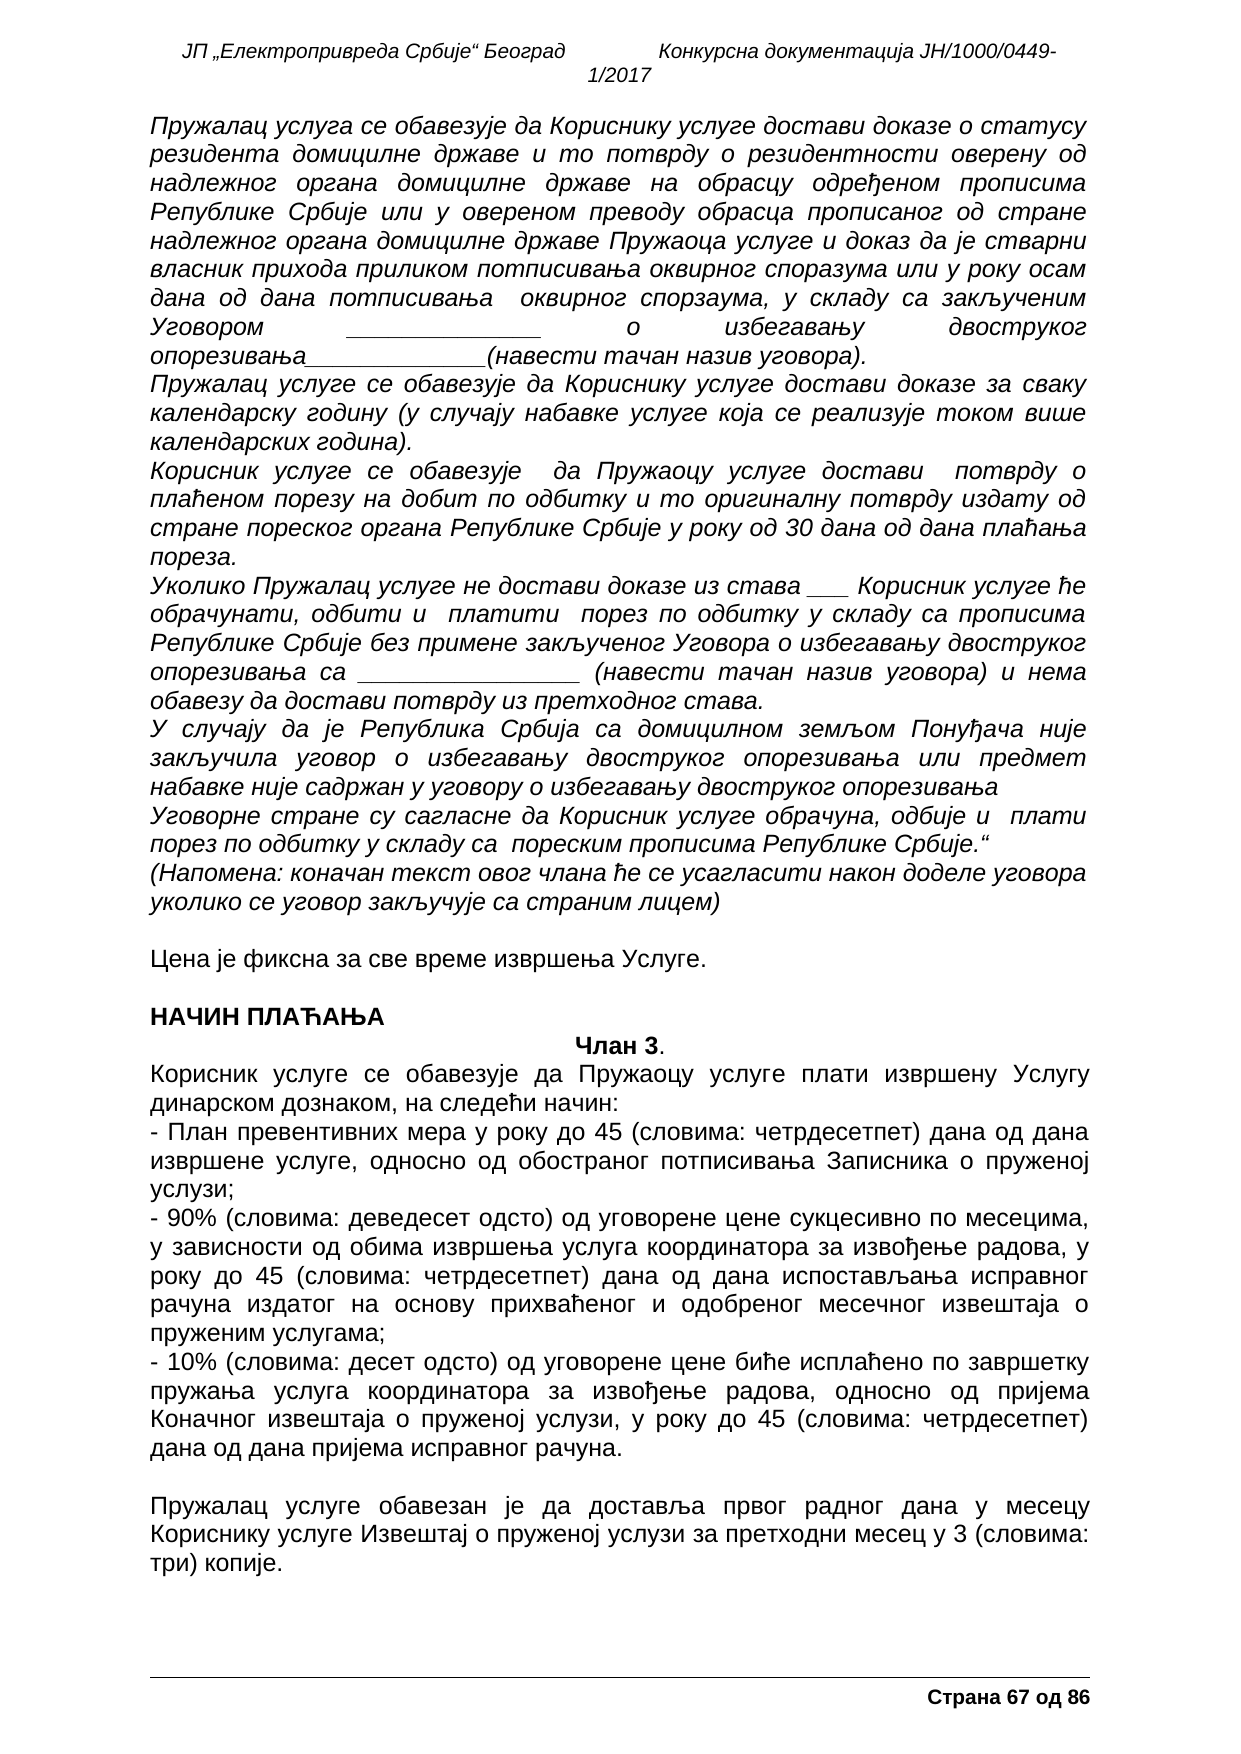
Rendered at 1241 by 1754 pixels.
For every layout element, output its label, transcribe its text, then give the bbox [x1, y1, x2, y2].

text Корисник услуге се обавезује да Пружаоцу услуге достави потврду о плаћеном порезу на добит по одбитку и то оригиналну потврду издату од стране пореског органа Републике Србије у року од 30 дана од дана плаћања пореза. [150, 456, 1090, 571]
text Пружалац услуге обавезан је да доставља првог радног дана у месецу Кориснику услуге Извештај о пруженој услузи за претходни месец у 3 (словима: три) копије. [150, 1491, 1090, 1577]
text У случају да је Република Србија са домицилном земљом Понуђача није закључила уговор о избегавању двоструког опорезивања или предмет набавке није садржан у уговору о избегавању двоструког опорезивања [150, 714, 1090, 801]
text Члан 3. [150, 1031, 1090, 1059]
text - 10% (словима: десет одсто) од уговорене цене биће исплаћено по завршетку пружања услуга координатора за извођење радова, односно од пријема Коначног извештаја о пруженој услузи, у року до 45 (словима: четрдесетпет) дана од дана пријема исправног рачуна. [150, 1347, 1090, 1462]
text Пружалац услуга се обавезује да Кориснику услуге достави доказе о статусу резидента домицилне државе и то потврду о резидентности оверену од надлежног органа домицилне државе на обрасцу одређеном прописима Републике Србије или у овереном преводу обрасца прописаног од стране надлежног органа домицилне државе Пружаоца услуге и доказ да је стварни власник прихода приликом потписивања оквирног споразума или у року осам дана од дана потписивања оквирног спорзаума, у складу са закљученим Уговором ______________ о избегавању двоструког опорезивања_____________(навести тачан назив уговора). [150, 111, 1090, 369]
text Уколико Пружалац услуге не достави доказе из става ___ Корисник услуге ће обрачунати, одбити и платити порез по одбитку у складу са прописима Републике Србије без примене закљученог Уговора о избегавању двоструког опорезивања са ________________ (навести тачан назив уговора) и нема обавезу да достави потврду из претходног става. [150, 571, 1090, 714]
text Корисник услуге се обавезује да Пружаоцу услуге плати извршену Услугу динарском дознаком, на следећи начин: [150, 1059, 1090, 1117]
text - 90% (словима: деведесет одсто) од уговорене цене сукцесивно по месецима, у зависности од обима извршења услуга координатора за извођење радова, у року до 45 (словима: четрдесетпет) дана од дана испостављања исправног рачуна издатог на основу прихваћеног и одобреног месечног извештаја о пруженим услугама; [150, 1203, 1090, 1347]
text Уговорне стране су сагласне да Корисник услуге обрачуна, одбије и плати порез по одбитку у складу са пореским прописима Републике Србије.“ [150, 801, 1090, 858]
text - План превентивних мера у року до 45 (словима: четрдесетпет) дана од дана извршене услуге, односно од обостраног потписивања Записника о пруженој услузи; [150, 1117, 1090, 1203]
text (Напомена: коначан текст овог члана ће се усагласити након доделе уговора уколико се уговор закључује са страним лицем) [150, 858, 1090, 916]
text НАЧИН ПЛАЋАЊА [150, 1002, 1090, 1031]
text Пружалац услуге се обавезује да Кориснику услуге достави доказе за сваку календарску годину (у случају набавке услуге која се реализује током више календарских година). [150, 369, 1090, 456]
text Цена је фиксна за све време извршења Услуге. [150, 944, 1090, 973]
